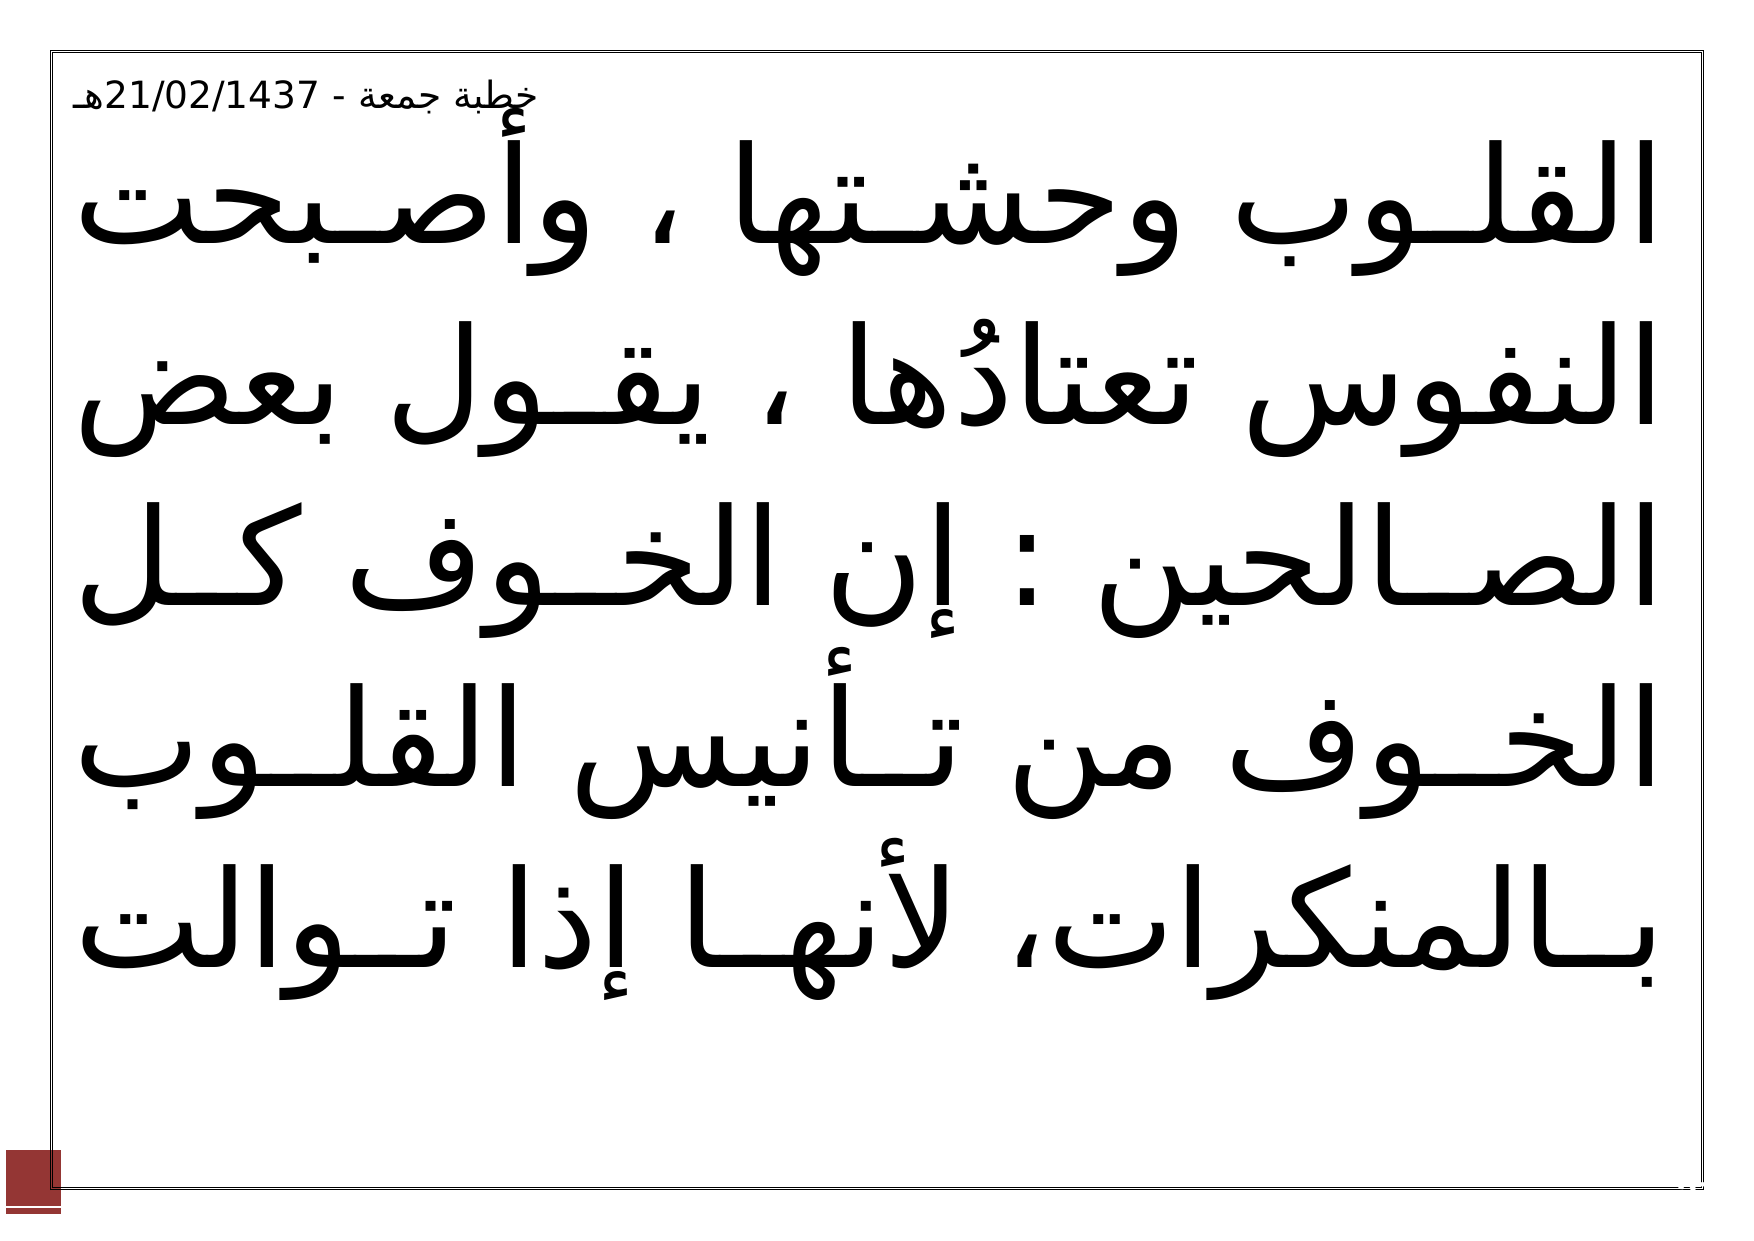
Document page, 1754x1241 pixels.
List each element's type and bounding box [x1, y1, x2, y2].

text [74, 117, 1665, 999]
